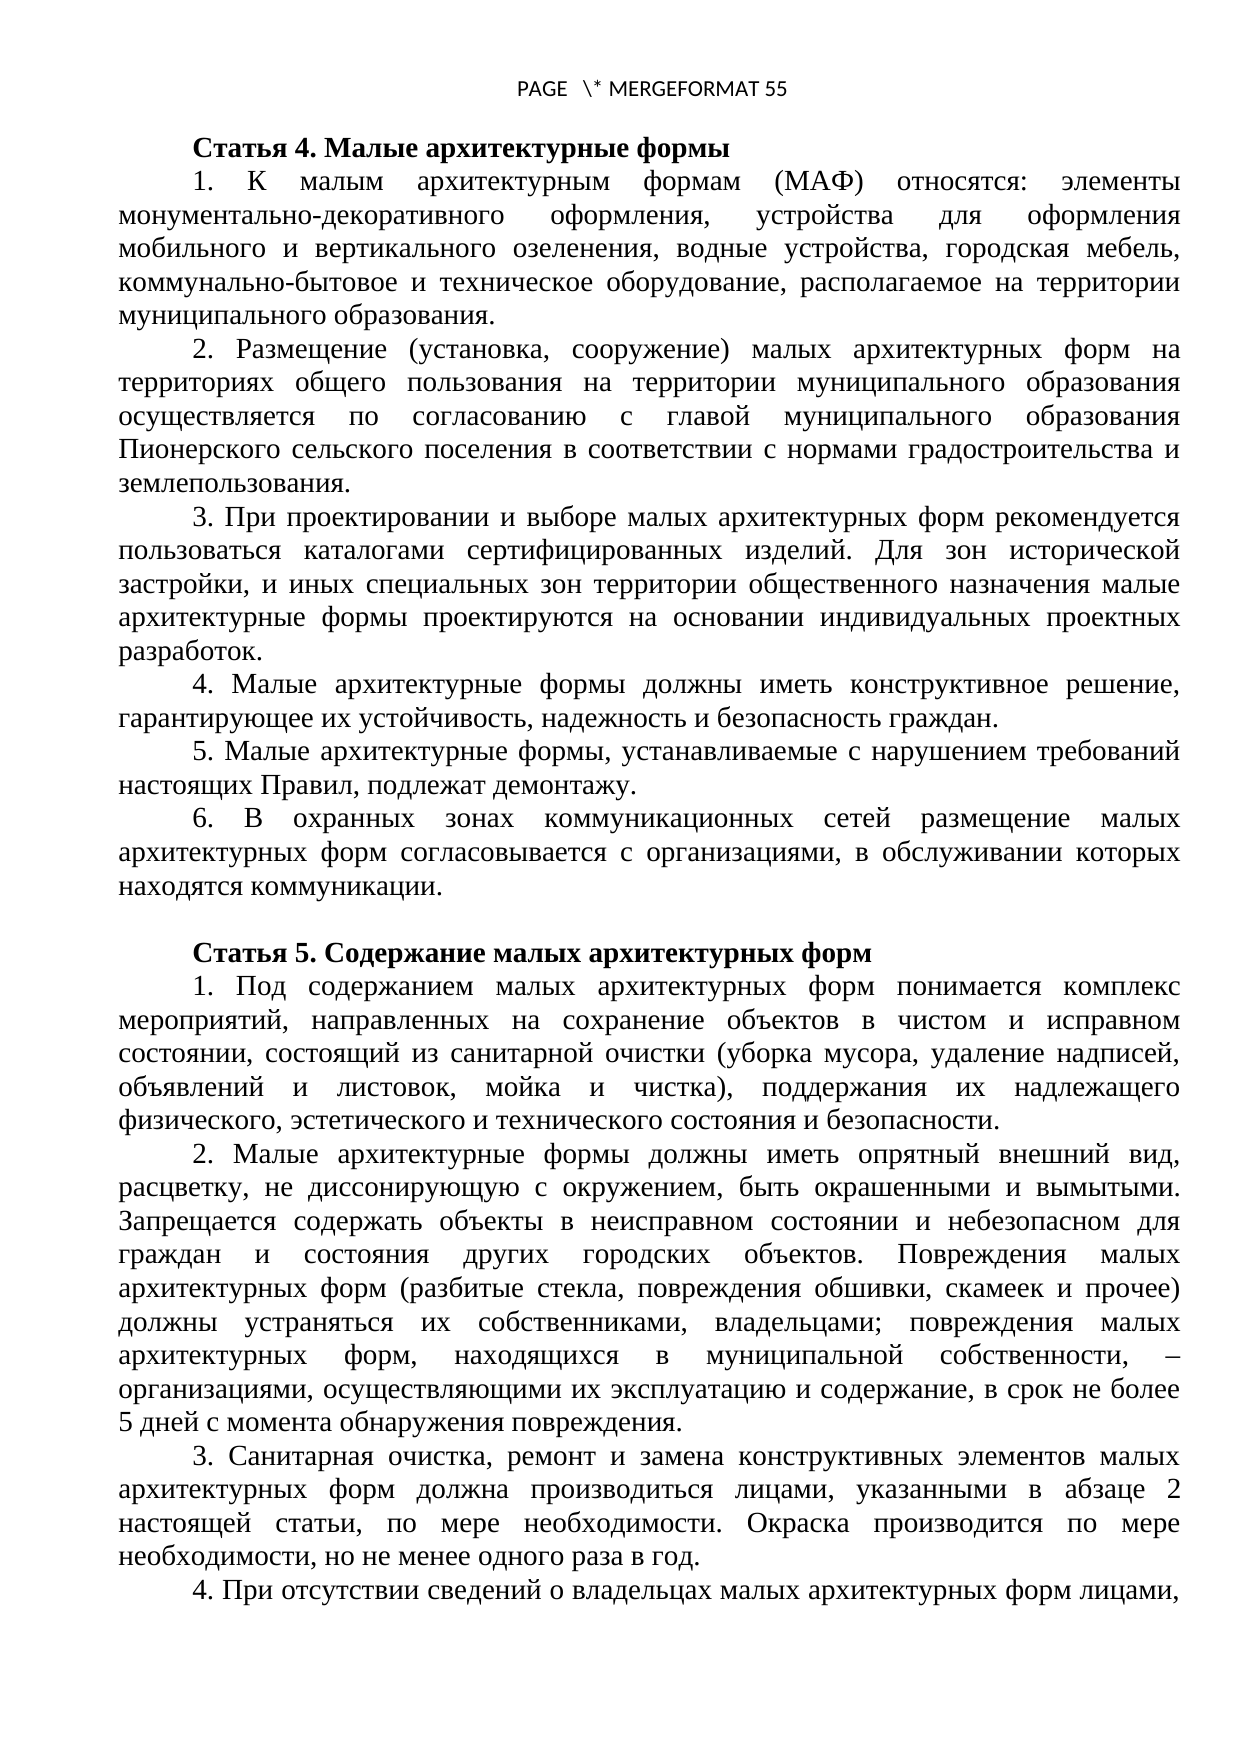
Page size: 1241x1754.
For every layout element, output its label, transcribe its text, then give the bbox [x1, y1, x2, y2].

text 2. Размещение (установка, сооружение) малых архитектурных форм на территориях общего пользования на территории муниципального образования осуществляется по согласованию с главой муниципального образования Пионерского сельского поселения в соответствии с нормами градостроительства и землепользования. [118, 331, 1181, 499]
text Статья 5. Содержание малых архитектурных форм [118, 935, 1181, 968]
text 2. Малые архитектурные формы должны иметь опрятный внешний вид, расцветку, не диссонирующую с окружением, быть окрашенными и вымытыми. Запрещается содержать объекты в неисправном состоянии и небезопасном для граждан и состояния других городских объектов. Повреждения малых архитектурных форм (разбитые стекла, повреждения обшивки, скамеек и прочее) должны устраняться их собственниками, владельцами; повреждения малых архитектурных форм, находящихся в муниципальной собственности, – организациями, осуществляющими их эксплуатацию и содержание, в срок не более 5 дней с момента обнаружения повреждения. [118, 1136, 1181, 1438]
text 4. Малые архитектурные формы должны иметь конструктивное решение, гарантирующее их устойчивость, надежность и безопасность граждан. [118, 666, 1181, 733]
text 1. К малым архитектурным формам (МАФ) относятся: элементы монументально-декоративного оформления, устройства для оформления мобильного и вертикального озеленения, водные устройства, городская мебель, коммунально-бытовое и техническое оборудование, располагаемое на территории муниципального образования. [118, 163, 1181, 331]
text 1. Под содержанием малых архитектурных форм понимается комплекс мероприятий, направленных на сохранение объектов в чистом и исправном состоянии, состоящий из санитарной очистки (уборка мусора, удаление надписей, объявлений и листовок, мойка и чистка), поддержания их надлежащего физического, эстетического и технического состояния и безопасности. [118, 968, 1181, 1136]
text 6. В охранных зонах коммуникационных сетей размещение малых архитектурных форм согласовывается с организациями, в обслуживании которых находятся коммуникации. [118, 801, 1181, 901]
text 5. Малые архитектурные формы, устанавливаемые с нарушением требований настоящих Правил, подлежат демонтажу. [118, 733, 1181, 801]
text 3. При проектировании и выборе малых архитектурных форм рекомендуется пользоваться каталогами сертифицированных изделий. Для зон исторической застройки, и иных специальных зон территории общественного назначения малые архитектурные формы проектируются на основании индивидуальных проектных разработок. [118, 499, 1181, 666]
text 3. Санитарная очистка, ремонт и замена конструктивных элементов малых архитектурных форм должна производиться лицами, указанными в абзаце 2 настоящей статьи, по мере необходимости. Окраска производится по мере необходимости, но не менее одного раза в год. [118, 1438, 1181, 1572]
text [118, 1572, 1181, 1606]
text Статья 4. Малые архитектурные формы [118, 130, 1181, 163]
